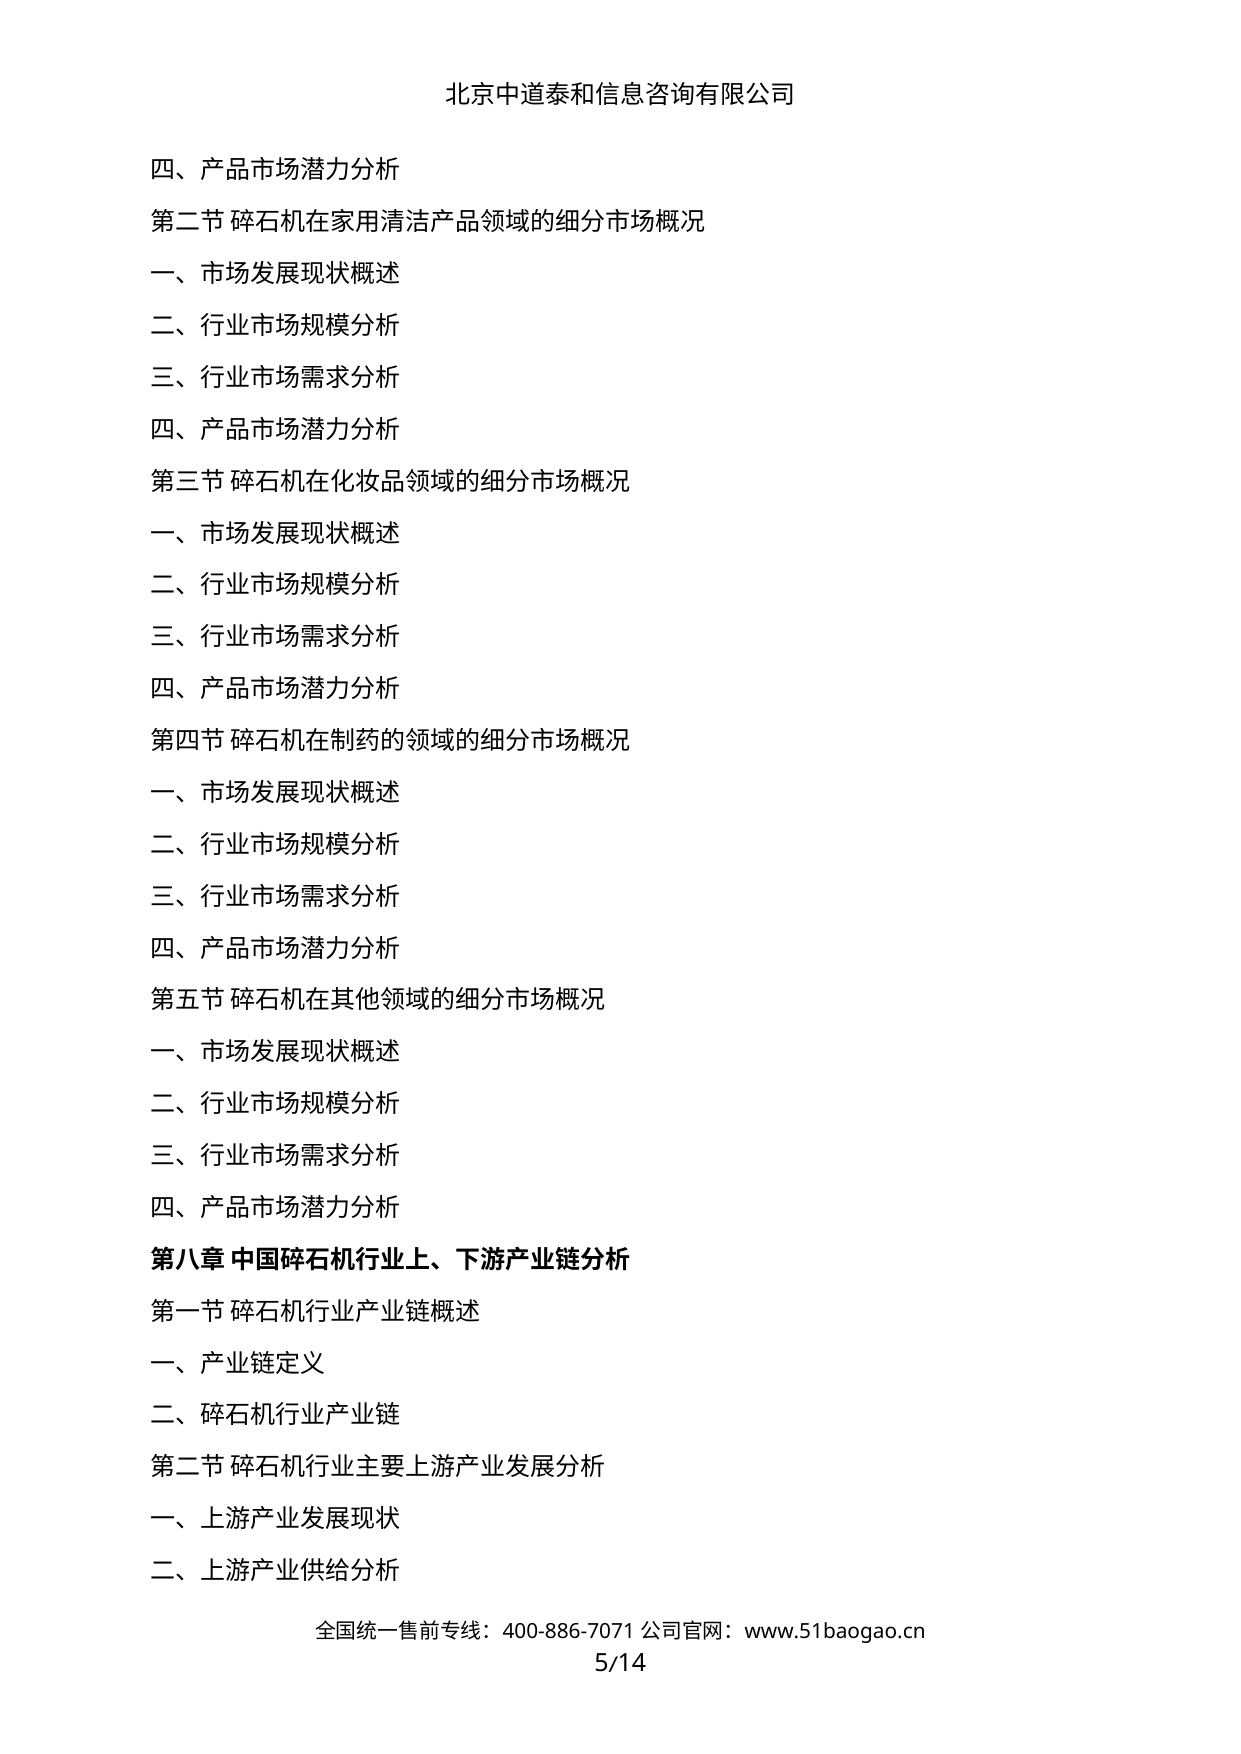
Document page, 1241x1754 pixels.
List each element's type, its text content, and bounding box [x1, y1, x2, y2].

text 二、行业市场规模分析 [150, 824, 1090, 861]
text 四、产品市场潜力分析 [150, 409, 1090, 446]
text 三、行业市场需求分析 [150, 617, 1090, 653]
text 第三节 碎石机在化妆品领域的细分市场概况 [150, 461, 1090, 497]
text 第八章 中国碎石机行业上、下游产业链分析 [150, 1239, 1090, 1276]
text 二、上游产业供给分析 [150, 1551, 1090, 1587]
text 二、碎石机行业产业链 [150, 1395, 1090, 1431]
text 四、产品市场潜力分析 [150, 150, 1090, 186]
text 第四节 碎石机在制药的领域的细分市场概况 [150, 721, 1090, 757]
text 二、行业市场规模分析 [150, 1084, 1090, 1120]
text 一、上游产业发展现状 [150, 1499, 1090, 1535]
text 一、产业链定义 [150, 1343, 1090, 1379]
text 四、产品市场潜力分析 [150, 928, 1090, 964]
text 二、行业市场规模分析 [150, 565, 1090, 601]
text 第二节 碎石机行业主要上游产业发展分析 [150, 1447, 1090, 1483]
text 三、行业市场需求分析 [150, 357, 1090, 394]
text 二、行业市场规模分析 [150, 306, 1090, 342]
text 第五节 碎石机在其他领域的细分市场概况 [150, 980, 1090, 1016]
text 一、市场发展现状概述 [150, 513, 1090, 549]
text 三、行业市场需求分析 [150, 1136, 1090, 1172]
text 一、市场发展现状概述 [150, 254, 1090, 290]
text 一、市场发展现状概述 [150, 772, 1090, 809]
text 一、市场发展现状概述 [150, 1032, 1090, 1068]
text 四、产品市场潜力分析 [150, 669, 1090, 705]
text 第一节 碎石机行业产业链概述 [150, 1291, 1090, 1327]
text 三、行业市场需求分析 [150, 876, 1090, 912]
text 第二节 碎石机在家用清洁产品领域的细分市场概况 [150, 202, 1090, 238]
text 四、产品市场潜力分析 [150, 1187, 1090, 1224]
